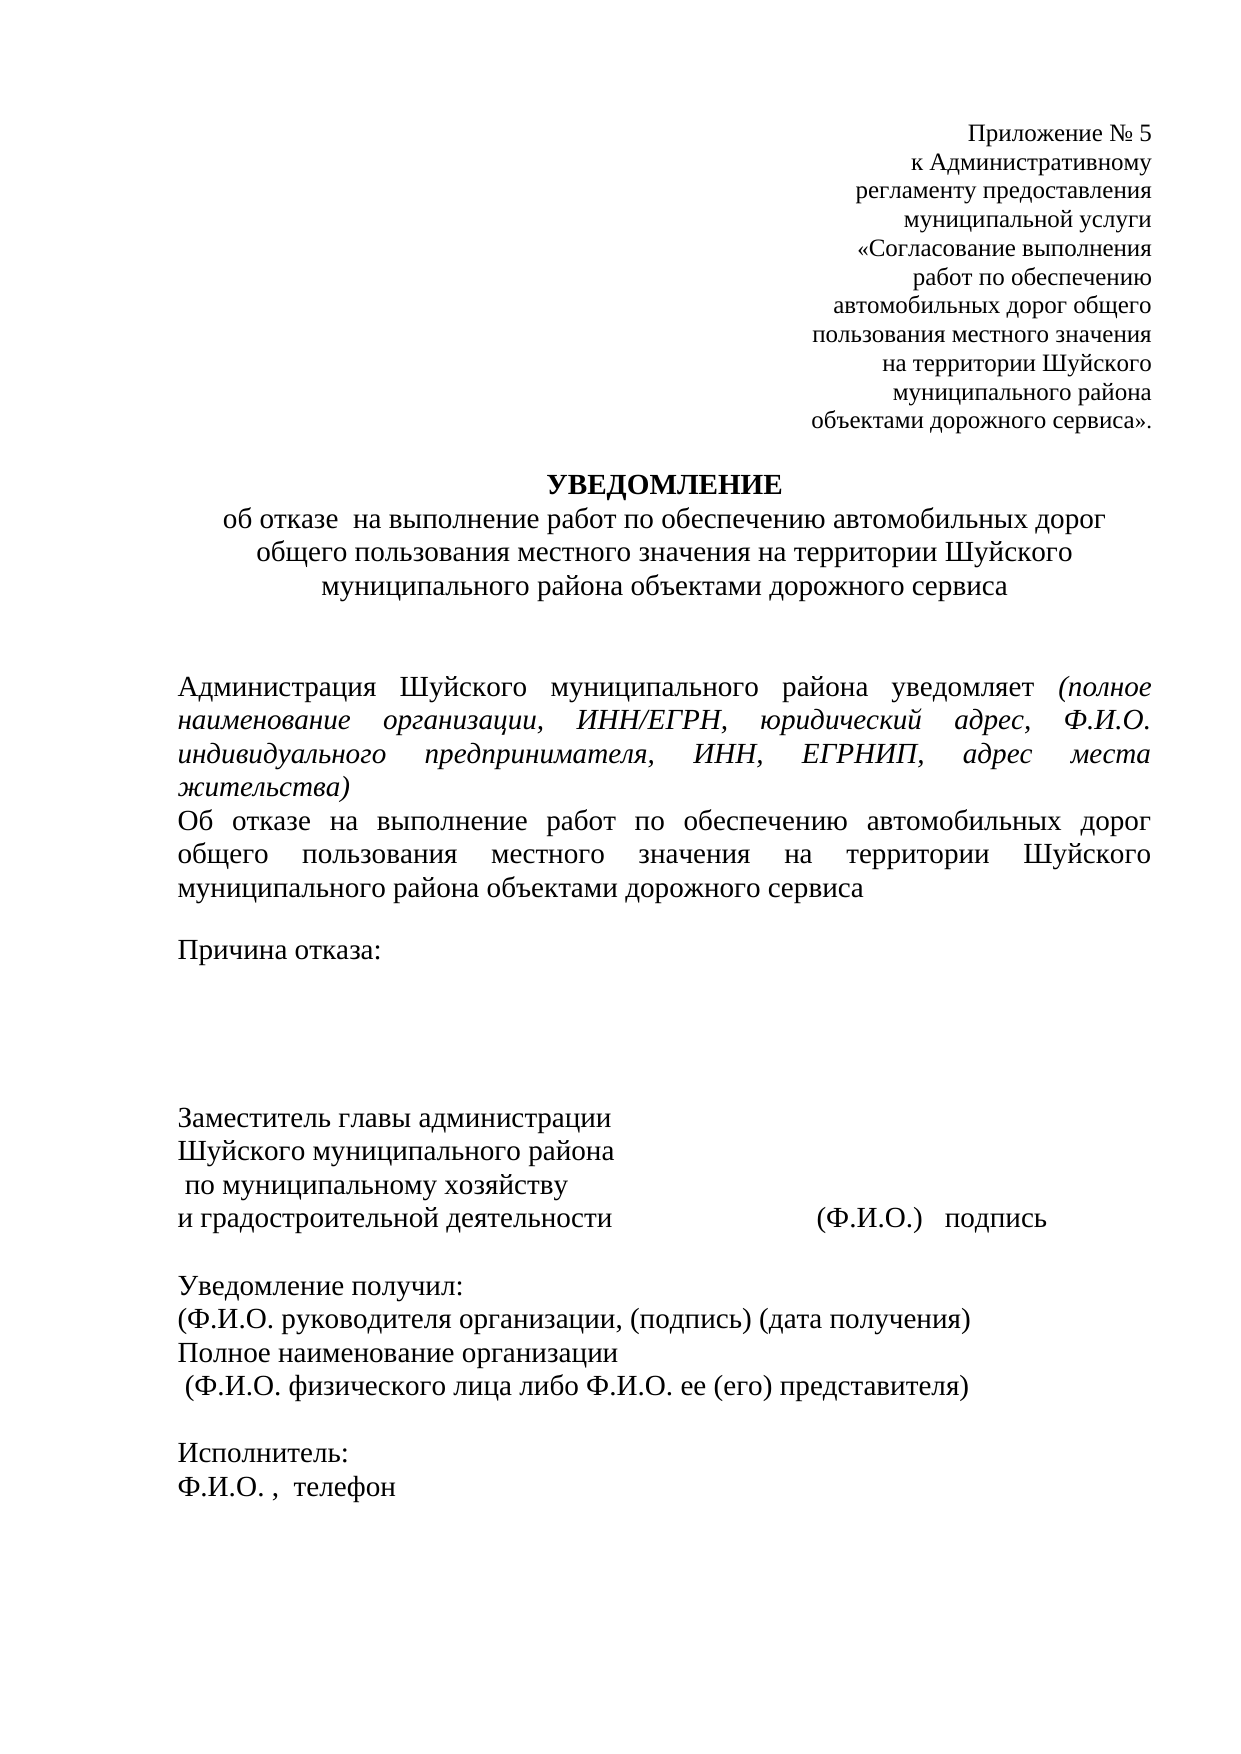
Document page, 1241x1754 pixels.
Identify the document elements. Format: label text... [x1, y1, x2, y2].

text (Ф.И.О. физического лица либо Ф.И.О. ее (его) представителя) [177, 1368, 1152, 1402]
text Исполнитель: [177, 1435, 1152, 1469]
text Уведомление получил: [177, 1268, 1152, 1301]
text Заместитель главы администрации [177, 1100, 1152, 1133]
text Ф.И.О. , телефон [177, 1469, 1152, 1502]
text Администрация Шуйского муниципального района уведомляет (полное наименование организации, ИНН/ЕГРН, юридический адрес, Ф.И.О. индивидуального предпринимателя, ИНН, ЕГРНИП, адрес места жительства) [177, 669, 1152, 803]
text к Административному регламенту предоставления муниципальной услуги [797, 147, 1152, 233]
text Приложение № 5 [797, 118, 1152, 147]
text и градостроительной деятельности (Ф.И.О.) подпись [177, 1201, 1152, 1234]
text Полное наименование организации [177, 1335, 1152, 1368]
text Шуйского муниципального района [177, 1133, 1152, 1167]
text «Согласование выполнения работ по обеспечению автомобильных дорог общего пользования местного значения на территории Шуйского муниципального района объектами дорожного сервиса». [797, 233, 1152, 434]
text по муниципальному хозяйству [177, 1167, 1152, 1201]
text Об отказе на выполнение работ по обеспечению автомобильных дорог общего пользования местного значения на территории Шуйского муниципального района объектами дорожного сервиса [177, 803, 1152, 903]
text (Ф.И.О. руководителя организации, (подпись) (дата получения) [177, 1301, 1152, 1335]
text Причина отказа: [177, 932, 1152, 966]
text об отказе на выполнение работ по обеспечению автомобильных дорог общего пользования местного значения на территории Шуйского муниципального района объектами дорожного сервиса [177, 501, 1152, 602]
text УВЕДОМЛЕНИЕ [177, 467, 1152, 501]
